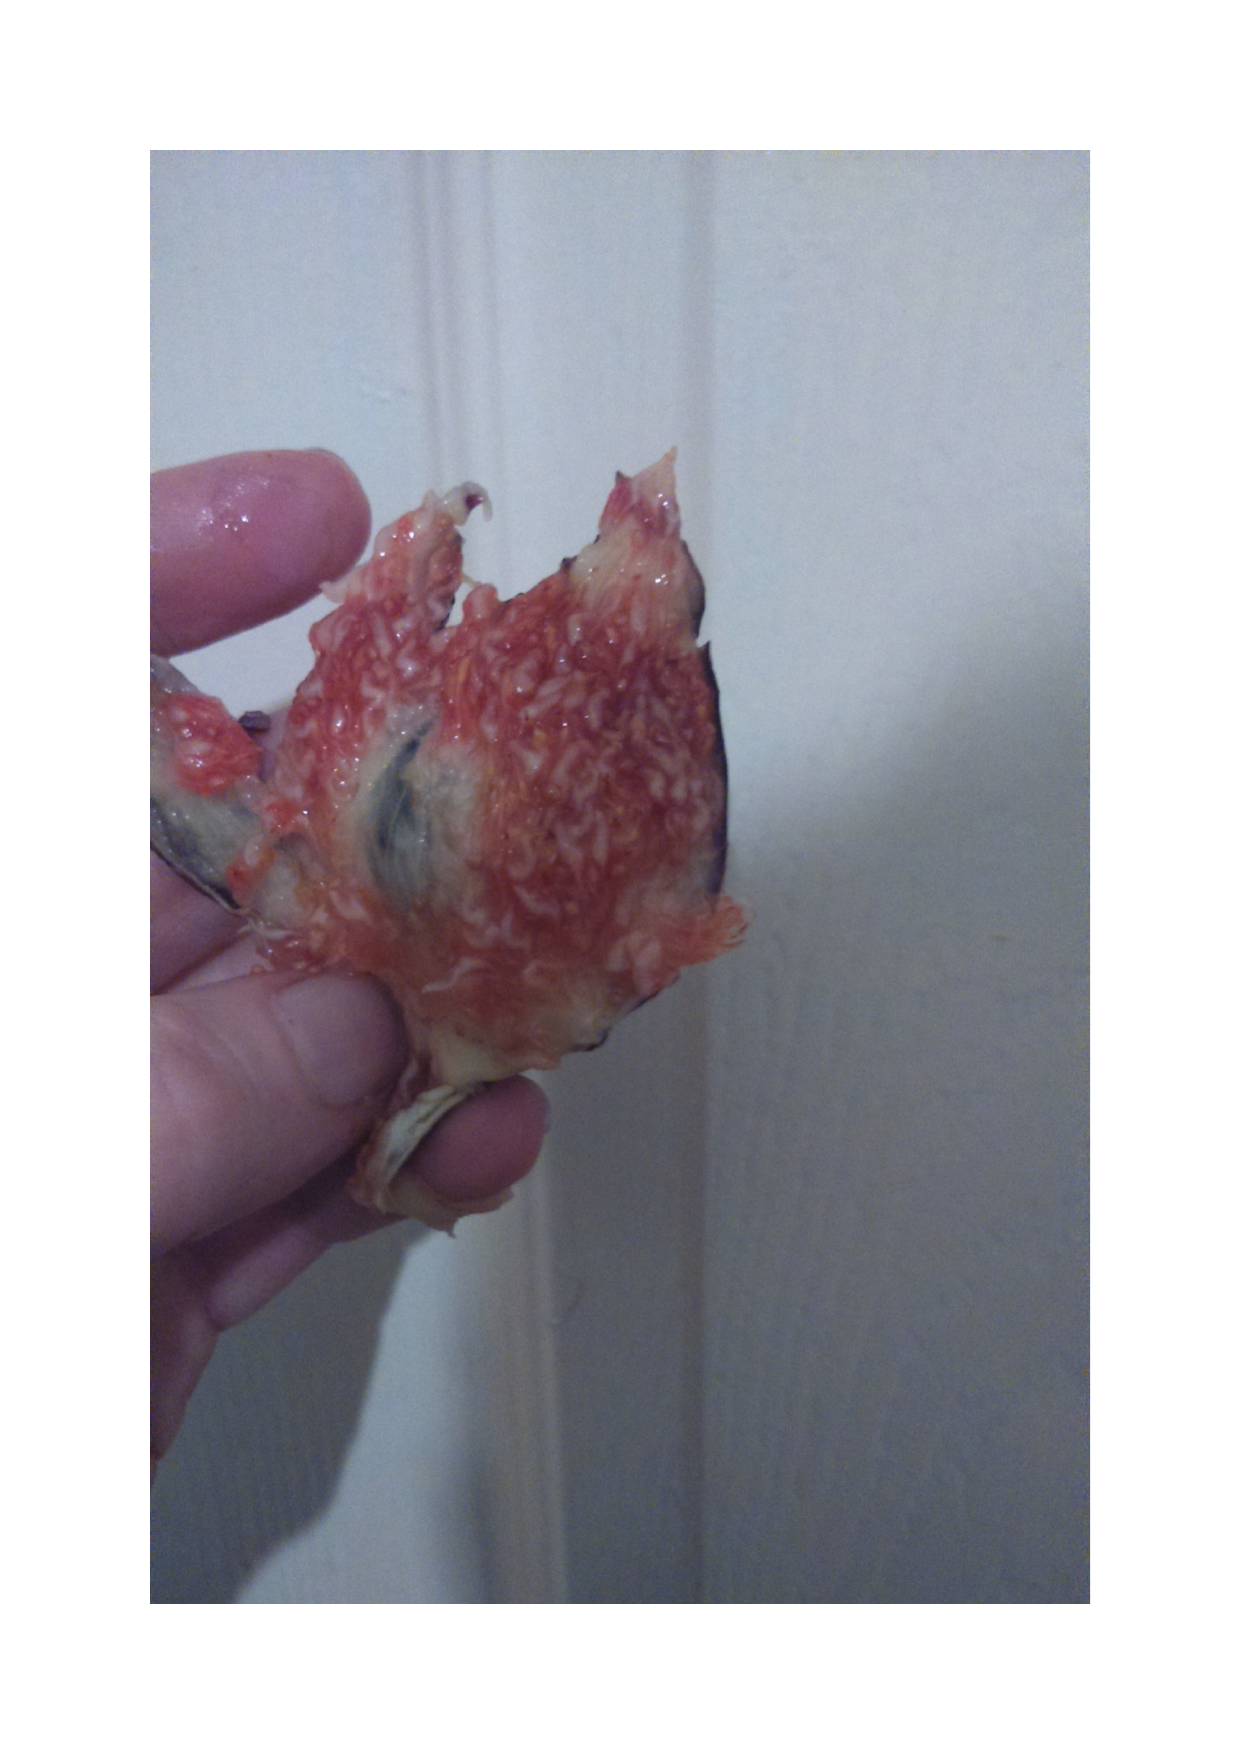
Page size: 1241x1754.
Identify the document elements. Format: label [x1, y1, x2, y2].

picture [150, 150, 1091, 1604]
